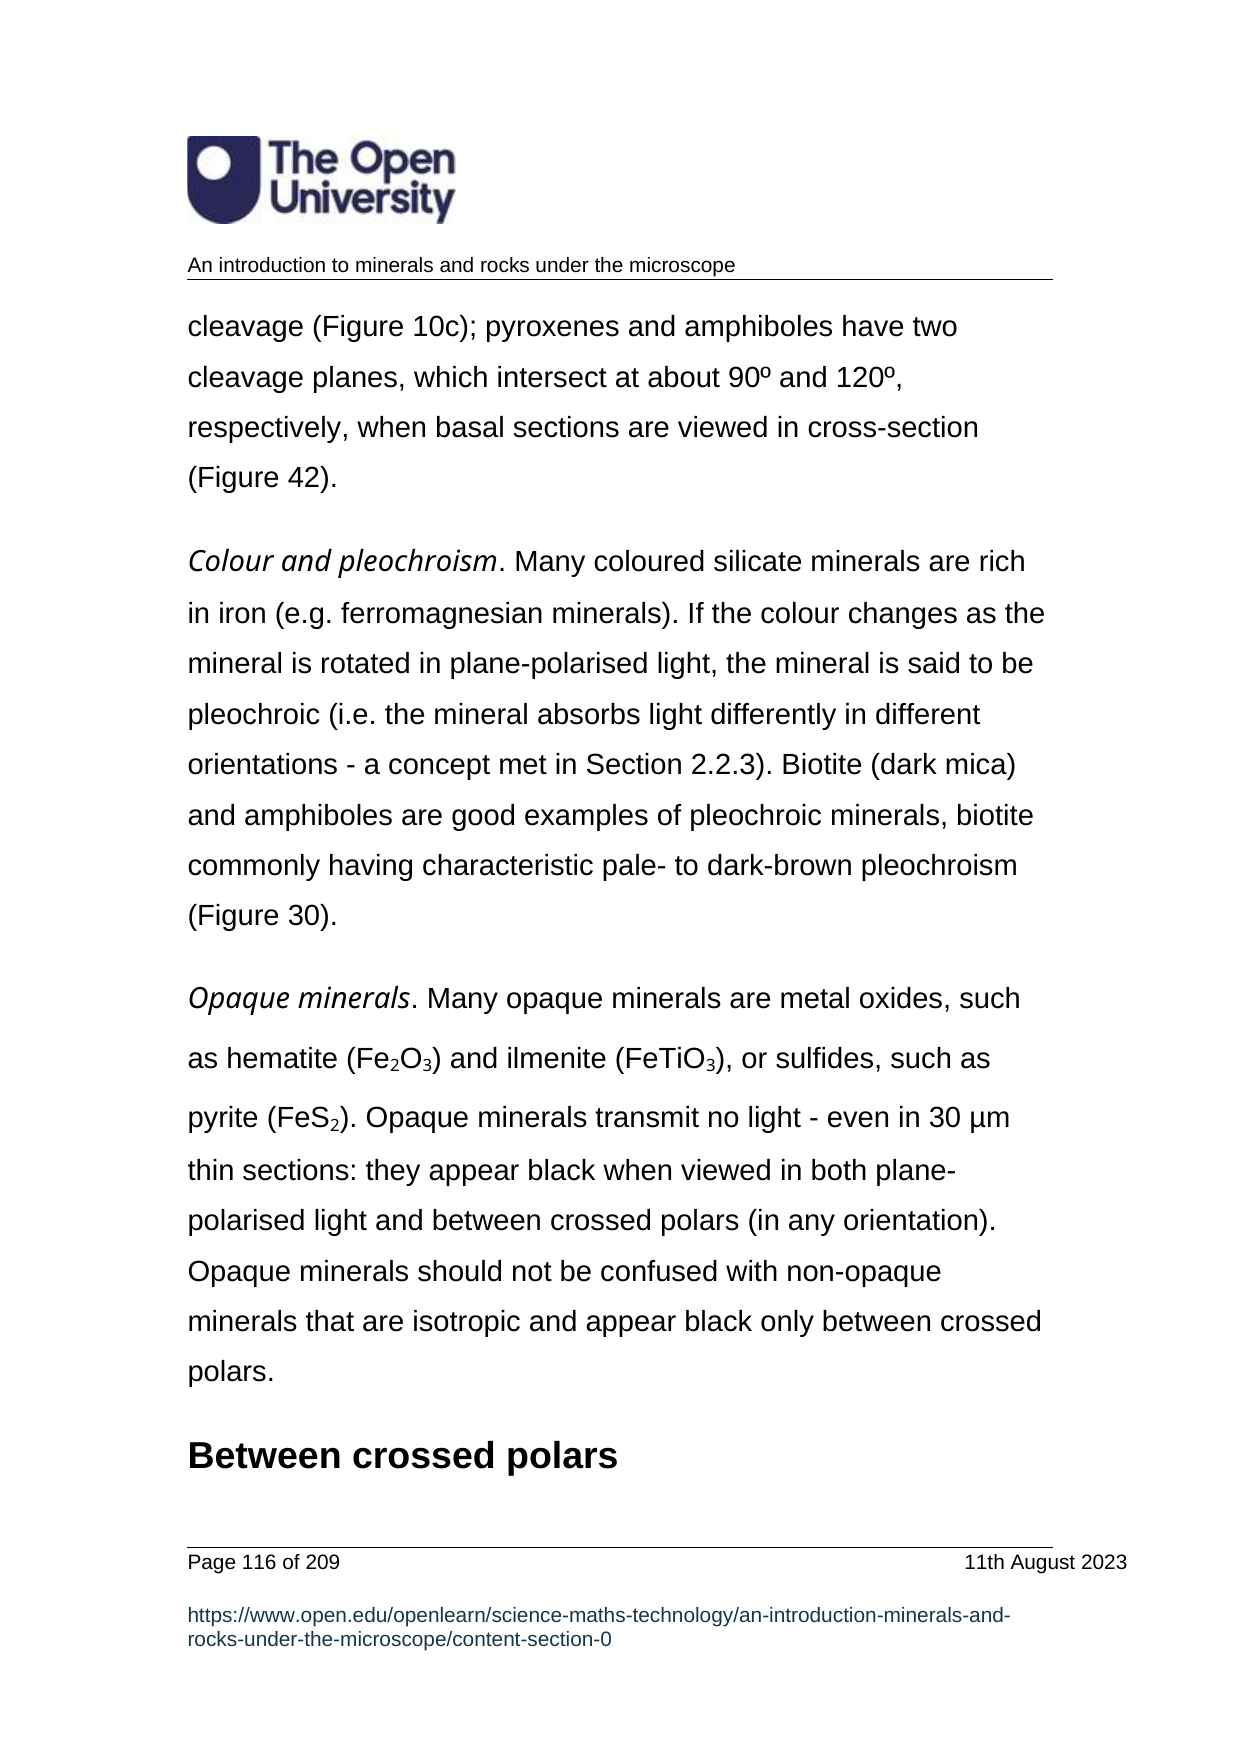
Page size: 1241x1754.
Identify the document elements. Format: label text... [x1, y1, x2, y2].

picture [187, 136, 456, 224]
text Colour and pleochroism. Many coloured silicate minerals are rich in iron (e.g. ferromagnesian minerals). If the colour changes as the mineral is rotated in plane-polarised light, the mineral is said to be pleochroic (i.e. the mineral absorbs light differently in different orientations - a concept met in Section 2.2.3). Biotite (dark mica) and amphiboles are good examples of pleochroic minerals, biotite commonly having characteristic pale- to dark-brown pleochroism (Figure 30). [187, 540, 1053, 932]
text Opaque minerals. Many opaque minerals are metal oxides, such as hematite (Fe2O3) and ilmenite (FeTiO3), or sulfides, such as pyrite (FeS2). Opaque minerals transmit no light - even in 30 µm thin sections: they appear black when viewed in both plane-polarised light and between crossed polars (in any orientation). Opaque minerals should not be confused with non-opaque minerals that are isotropic and appear black only between crossed polars. [187, 978, 1053, 1388]
subtitle Between crossed polars [187, 1434, 1053, 1477]
